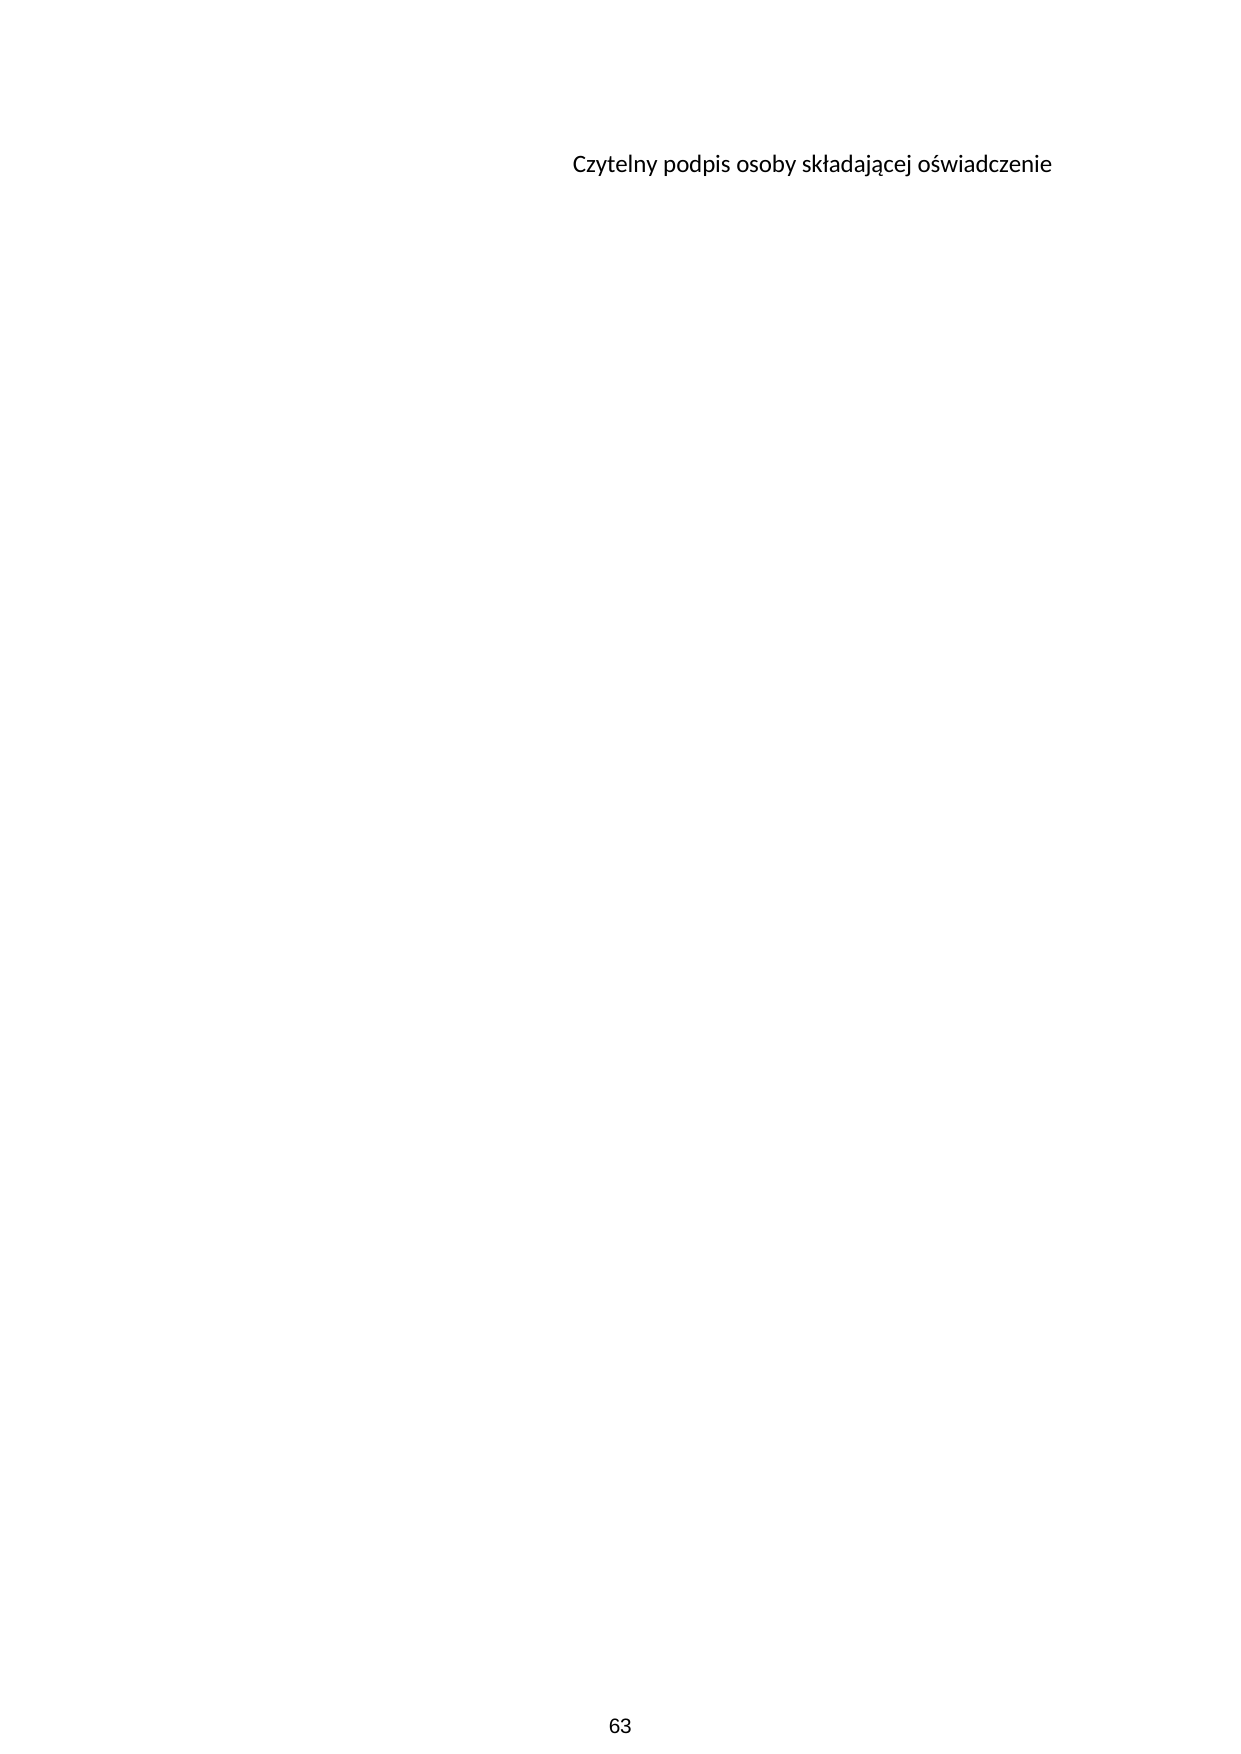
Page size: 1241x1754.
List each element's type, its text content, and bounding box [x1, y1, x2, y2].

text Czytelny podpis osoby składającej oświadczenie [148, 148, 1092, 178]
